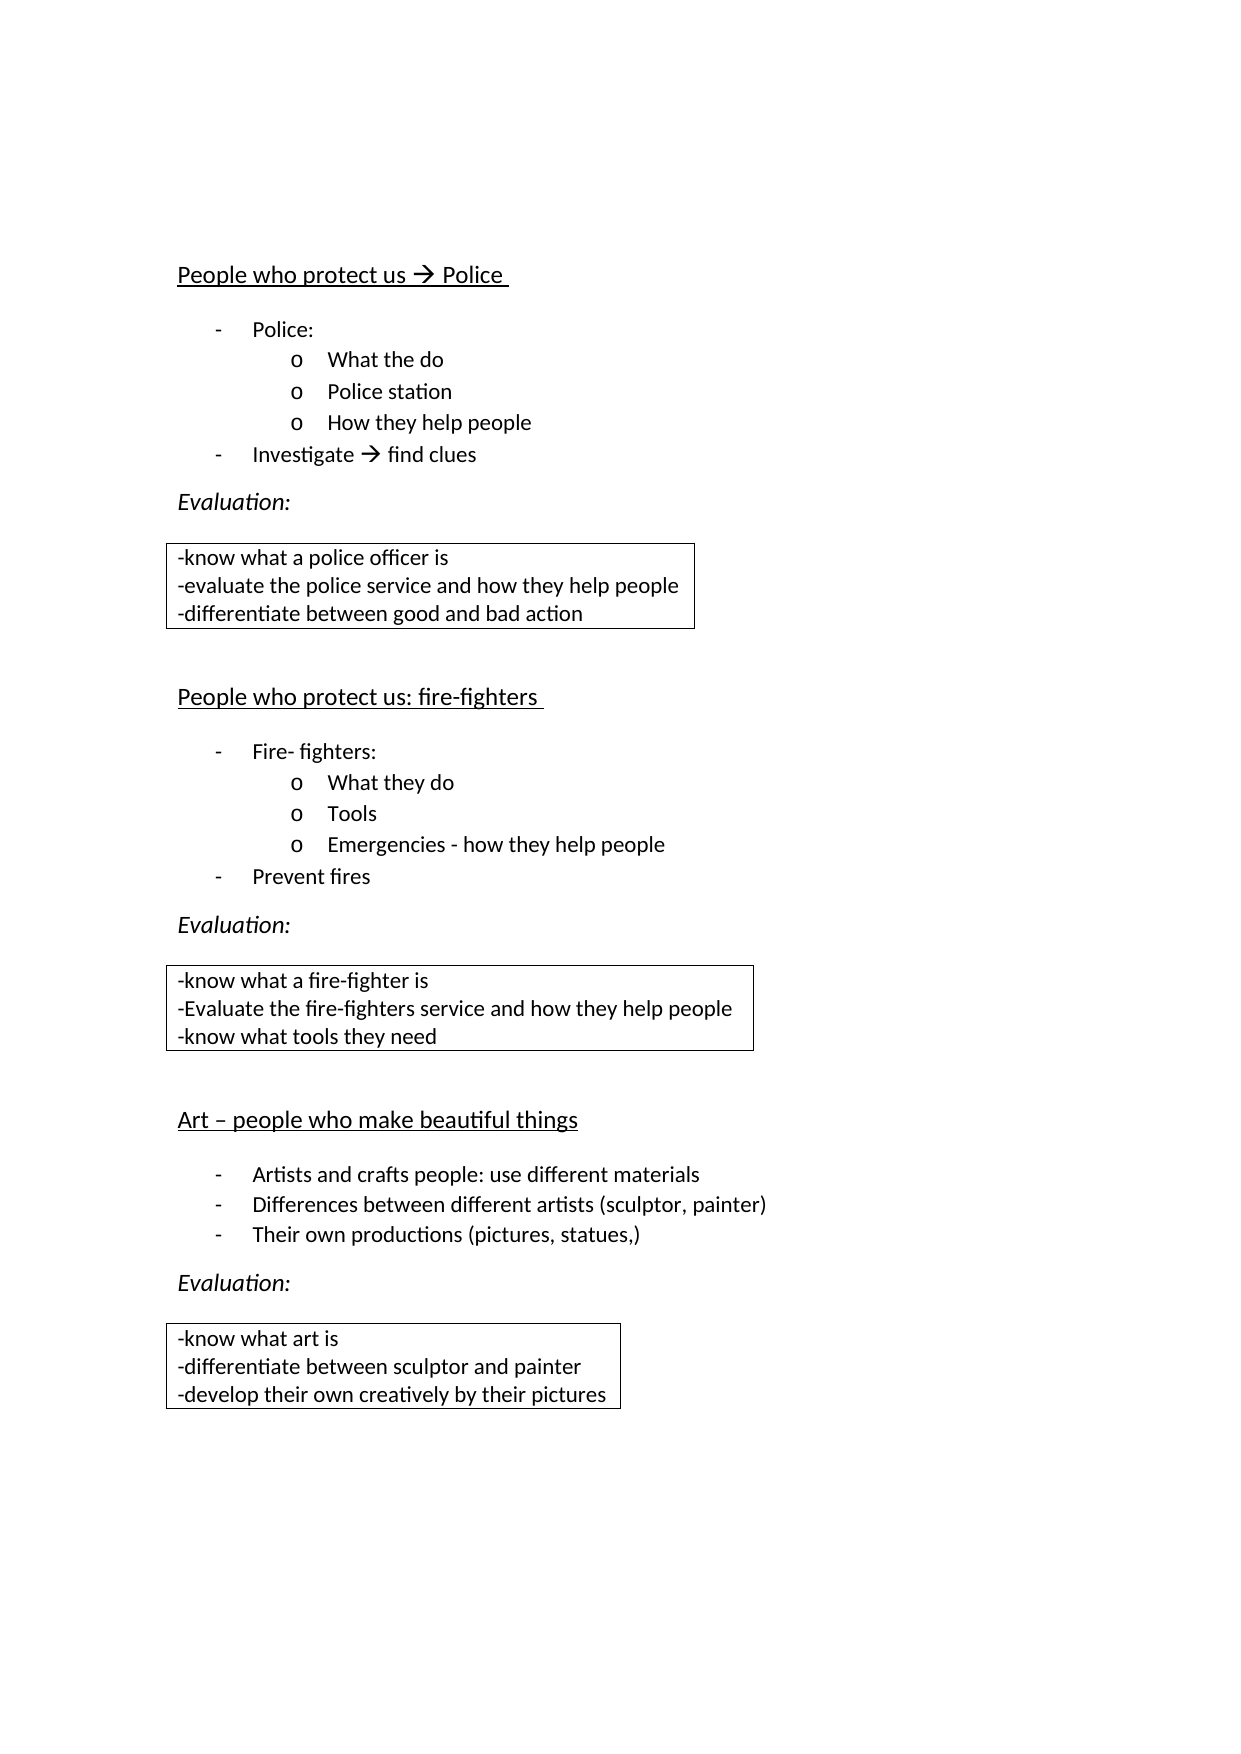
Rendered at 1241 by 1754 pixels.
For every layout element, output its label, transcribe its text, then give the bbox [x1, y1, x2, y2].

list What they do [290, 768, 1063, 797]
list Emergencies - how they help people [290, 831, 1063, 860]
list Fire- fighters: [215, 737, 1063, 765]
list Artists and crafts people: use different materials [215, 1160, 1063, 1188]
list Their own productions (pictures, statues,) [215, 1220, 1063, 1248]
list Police: [215, 315, 1063, 343]
text People who protect us Police [177, 259, 1063, 290]
list Tools [290, 799, 1063, 828]
list Investigate find clues [215, 440, 1063, 468]
text Art – people who make beautiful things [177, 1104, 1063, 1134]
table_header -know what a fire-fighter is -Evaluate the fire-fighters service and how they help people -know what tools they need [167, 966, 753, 1050]
text Evaluation: [177, 909, 1063, 939]
text People who protect us: fire-fighters [177, 682, 1063, 712]
list Prevent fires [215, 862, 1063, 890]
table_header -know what a police officer is -evaluate the police service and how they help people -differentiate between good and bad action [167, 544, 694, 627]
table_header -know what art is -differentiate between sculptor and painter -develop their own creatively by their pictures [167, 1324, 620, 1408]
list What the do [290, 345, 1063, 374]
list How they help people [290, 408, 1063, 437]
text Evaluation: [177, 1267, 1063, 1297]
list Differences between different artists (sculptor, painter) [215, 1190, 1063, 1218]
text Evaluation: [177, 487, 1063, 517]
list Police station [290, 377, 1063, 406]
